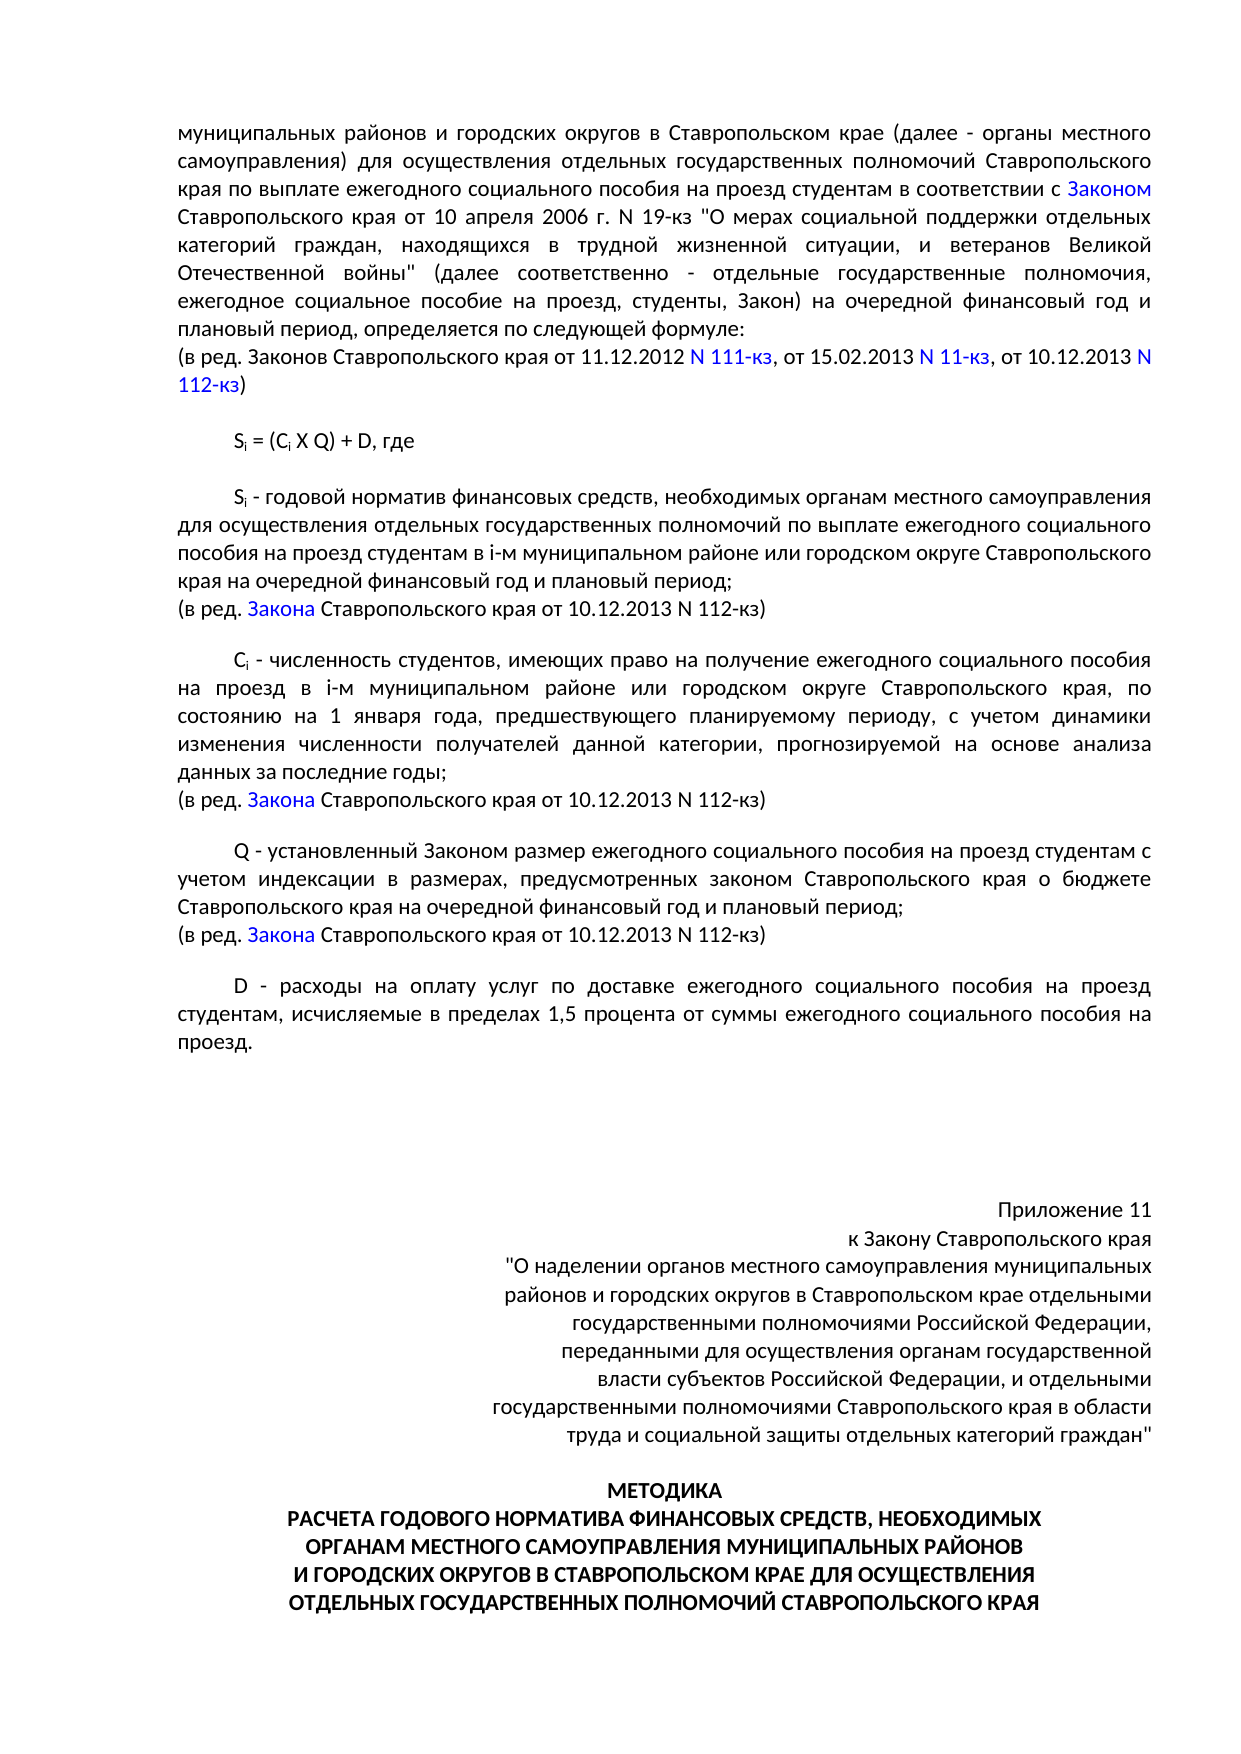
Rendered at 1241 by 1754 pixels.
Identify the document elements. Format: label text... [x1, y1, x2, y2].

text власти субъектов Российской Федерации, и отдельными [177, 1364, 1152, 1392]
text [177, 118, 1152, 342]
text Ci - численность студентов, имеющих право на получение ежегодного социального пособия на проезд в i-м муниципальном районе или городском округе Ставропольского края, по состоянию на 1 января года, предшествующего планируемому периоду, с учетом динамики изменения численности получателей данной категории, прогнозируемой на основе анализа данных за последние годы; [177, 645, 1152, 786]
title ОРГАНАМ МЕСТНОГО САМОУПРАВЛЕНИЯ МУНИЦИПАЛЬНЫХ РАЙОНОВ [177, 1532, 1152, 1560]
title И ГОРОДСКИХ ОКРУГОВ В СТАВРОПОЛЬСКОМ КРАЕ ДЛЯ ОСУЩЕСТВЛЕНИЯ [177, 1560, 1152, 1588]
title РАСЧЕТА ГОДОВОГО НОРМАТИВА ФИНАНСОВЫХ СРЕДСТВ, НЕОБХОДИМЫХ [177, 1504, 1152, 1532]
text государственными полномочиями Ставропольского края в области [177, 1392, 1152, 1420]
text (в ред. Законов Ставропольского края от 11.12.2012 N 111-кз, от 15.02.2013 N 11-кз, от 10.12.2013 N 112-кз) [177, 342, 1152, 398]
text Приложение 11 [177, 1196, 1152, 1224]
text Si - годовой норматив финансовых средств, необходимых органам местного самоуправления для осуществления отдельных государственных полномочий по выплате ежегодного социального пособия на проезд студентам в i-м муниципальном районе или городском округе Ставропольского края на очередной финансовый год и плановый период; [177, 482, 1152, 594]
text "О наделении органов местного самоуправления муниципальных [177, 1252, 1152, 1280]
text государственными полномочиями Российской Федерации, [177, 1308, 1152, 1336]
text (в ред. Закона Ставропольского края от 10.12.2013 N 112-кз) [177, 786, 1152, 813]
text Si = (Ci X Q) + D, где [177, 426, 1152, 454]
text (в ред. Закона Ставропольского края от 10.12.2013 N 112-кз) [177, 594, 1152, 622]
text D - расходы на оплату услуг по доставке ежегодного социального пособия на проезд студентам, исчисляемые в пределах 1,5 процента от суммы ежегодного социального пособия на проезд. [177, 971, 1152, 1056]
text Q - установленный Законом размер ежегодного социального пособия на проезд студентам с учетом индексации в размерах, предусмотренных законом Ставропольского края о бюджете Ставропольского края на очередной финансовый год и плановый период; [177, 836, 1152, 921]
text переданными для осуществления органам государственной [177, 1336, 1152, 1364]
title ОТДЕЛЬНЫХ ГОСУДАРСТВЕННЫХ ПОЛНОМОЧИЙ СТАВРОПОЛЬСКОГО КРАЯ [177, 1588, 1152, 1616]
text труда и социальной защиты отдельных категорий граждан" [177, 1420, 1152, 1448]
title МЕТОДИКА [177, 1476, 1152, 1504]
text районов и городских округов в Ставропольском крае отдельными [177, 1280, 1152, 1308]
text (в ред. Закона Ставропольского края от 10.12.2013 N 112-кз) [177, 921, 1152, 948]
text к Закону Ставропольского края [177, 1224, 1152, 1252]
